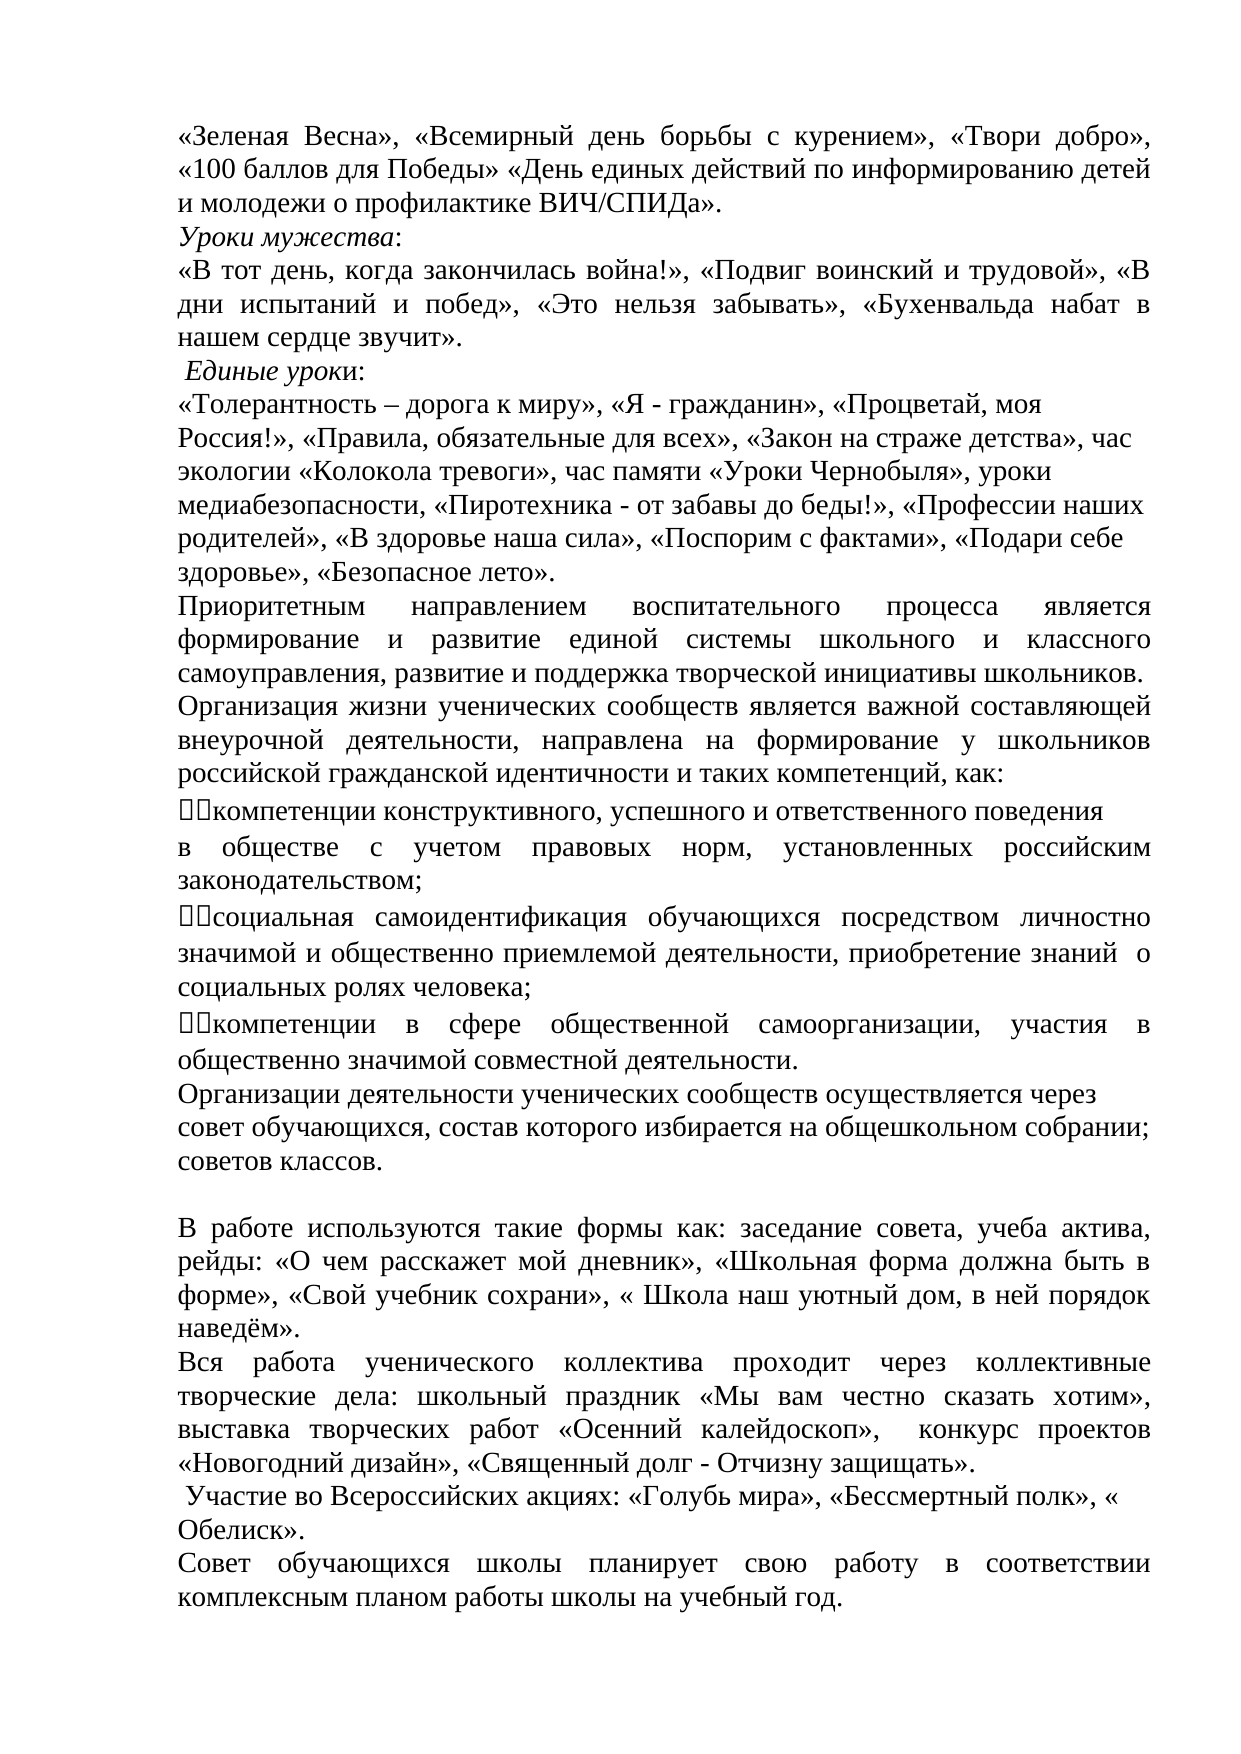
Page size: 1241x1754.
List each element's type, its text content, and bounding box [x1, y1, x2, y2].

text Участие во Всероссийских акциях: «Голубь мира», «Бессмертный полк», « [177, 1478, 1152, 1512]
text Совет обучающихся школы планирует свою работу в соответствии комплексным планом работы школы на учебный год. [177, 1545, 1152, 1612]
text в обществе с учетом правовых норм, установленных российским законодательством; [177, 829, 1152, 896]
text социальная самоидентификация обучающихся посредством личностно значимой и общественно приемлемой деятельности, приобретение знаний о социальных ролях человека; [177, 896, 1152, 1002]
text Вся работа ученического коллектива проходит через коллективные творческие дела: школьный праздник «Мы вам честно сказать хотим», выставка творческих работ «Осенний калейдоскоп», конкурс проектов «Новогодний дизайн», «Священный долг - Отчизну защищать». [177, 1344, 1152, 1478]
text Обелиск». [177, 1512, 1152, 1545]
text Единые уроки: [177, 353, 1152, 386]
text советов классов. [177, 1143, 1152, 1176]
text компетенции в сфере общественной самоорганизации, участия в общественно значимой совместной деятельности. [177, 1002, 1152, 1076]
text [177, 118, 1152, 219]
text «В тот день, когда закончилась война!», «Подвиг воинский и трудовой», «В дни испытаний и побед», «Это нельзя забывать», «Бухенвальда набат в нашем сердце звучит». [177, 252, 1152, 353]
text «Толерантность – дорога к миру», «Я - гражданин», «Процветай, моя Россия!», «Правила, обязательные для всех», «Закон на страже детства», час экологии «Колокола тревоги», час памяти «Уроки Чернобыля», уроки медиабезопасности, «Пиротехника - от забавы до беды!», «Профессии наших родителей», «В здоровье наша сила», «Поспорим с фактами», «Подари себе здоровье», «Безопасное лето». [177, 386, 1152, 588]
text Организации деятельности ученических сообществ осуществляется через совет обучающихся, состав которого избирается на общешкольном собрании; [177, 1076, 1152, 1143]
text Уроки мужества: [177, 219, 1152, 252]
text Организация жизни ученических сообществ является важной составляющей внеурочной деятельности, направлена на формирование у школьников российской гражданской идентичности и таких компетенций, как: [177, 688, 1152, 789]
text компетенции конструктивного, успешного и ответственного поведения [177, 789, 1152, 829]
text Приоритетным направлением воспитательного процесса является формирование и развитие единой системы школьного и классного самоуправления, развитие и поддержка творческой инициативы школьников. [177, 588, 1152, 688]
text В работе используются такие формы как: заседание совета, учеба актива, рейды: «О чем расскажет мой дневник», «Школьная форма должна быть в форме», «Свой учебник сохрани», « Школа наш уютный дом, в ней порядок наведём». [177, 1210, 1152, 1344]
